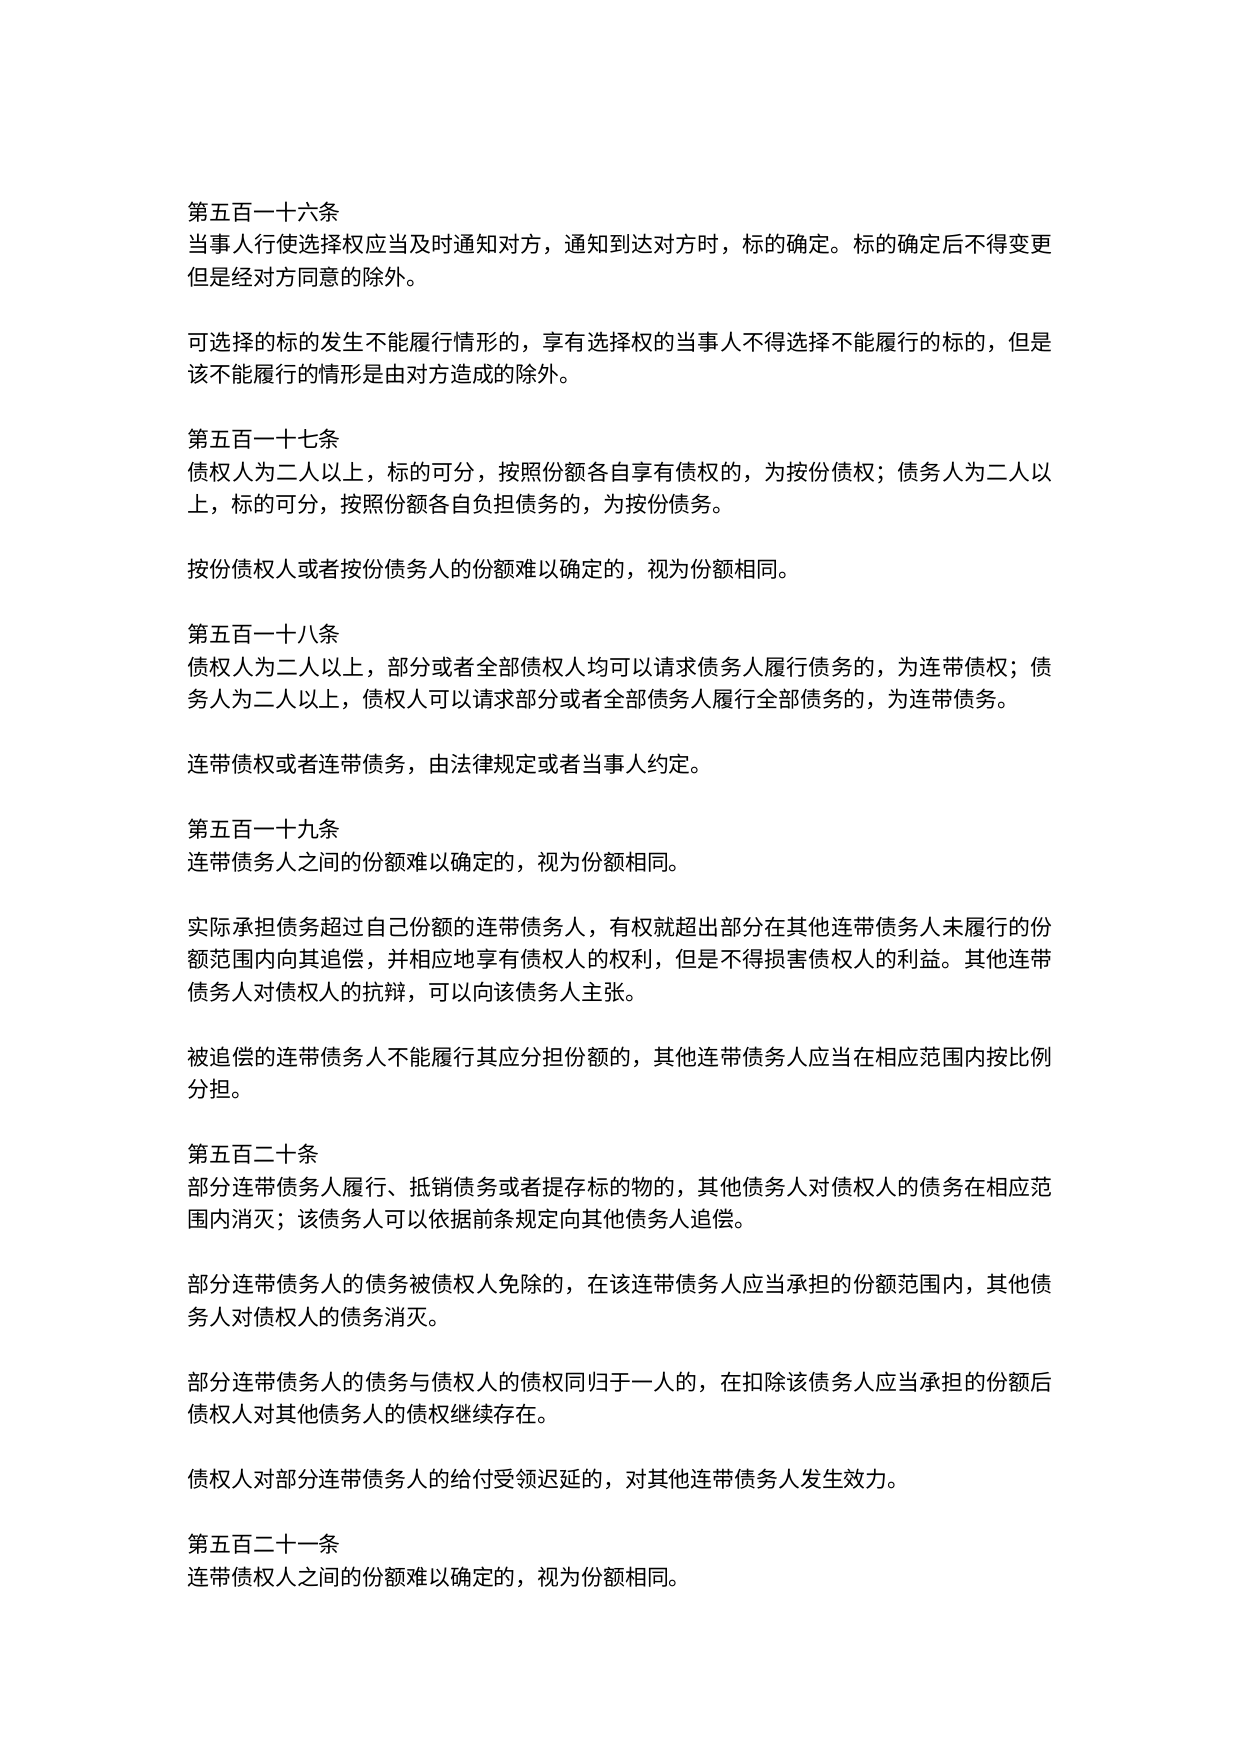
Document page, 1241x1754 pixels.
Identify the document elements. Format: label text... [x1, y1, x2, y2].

text 可选择的标的发生不能履行情形的，享有选择权的当事人不得选择不能履行的标的，但是该不能履行的情形是由对方造成的除外。 [187, 324, 1053, 389]
text 按份债权人或者按份债务人的份额难以确定的，视为份额相同。 [187, 552, 1053, 584]
text 第五百一十六条 [187, 194, 1053, 227]
text 连带债权或者连带债务，由法律规定或者当事人约定。 [187, 747, 1053, 779]
text 债权人为二人以上，部分或者全部债权人均可以请求债务人履行债务的，为连带债权；债务人为二人以上，债权人可以请求部分或者全部债务人履行全部债务的，为连带债务。 [187, 649, 1053, 714]
text 第五百一十七条 [187, 422, 1053, 454]
text 债权人为二人以上，标的可分，按照份额各自享有债权的，为按份债权；债务人为二人以上，标的可分，按照份额各自负担债务的，为按份债务。 [187, 454, 1053, 519]
text 第五百一十八条 [187, 617, 1053, 649]
text 当事人行使选择权应当及时通知对方，通知到达对方时，标的确定。标的确定后不得变更，但是经对方同意的除外。 [187, 227, 1053, 292]
text 被追偿的连带债务人不能履行其应分担份额的，其他连带债务人应当在相应范围内按比例分担。 [187, 1039, 1053, 1104]
text 实际承担债务超过自己份额的连带债务人，有权就超出部分在其他连带债务人未履行的份额范围内向其追偿，并相应地享有债权人的权利，但是不得损害债权人的利益。其他连带债务人对债权人的抗辩，可以向该债务人主张。 [187, 909, 1053, 1007]
text 债权人对部分连带债务人的给付受领迟延的，对其他连带债务人发生效力。 [187, 1462, 1053, 1494]
text 部分连带债务人的债务与债权人的债权同归于一人的，在扣除该债务人应当承担的份额后，债权人对其他债务人的债权继续存在。 [187, 1364, 1053, 1429]
text 连带债权人之间的份额难以确定的，视为份额相同。 [187, 1559, 1053, 1592]
text 连带债务人之间的份额难以确定的，视为份额相同。 [187, 844, 1053, 877]
text 部分连带债务人履行、抵销债务或者提存标的物的，其他债务人对债权人的债务在相应范围内消灭；该债务人可以依据前条规定向其他债务人追偿。 [187, 1169, 1053, 1234]
text 第五百二十一条 [187, 1527, 1053, 1559]
text 第五百二十条 [187, 1137, 1053, 1169]
text 部分连带债务人的债务被债权人免除的，在该连带债务人应当承担的份额范围内，其他债务人对债权人的债务消灭。 [187, 1267, 1053, 1332]
text 第五百一十九条 [187, 812, 1053, 844]
